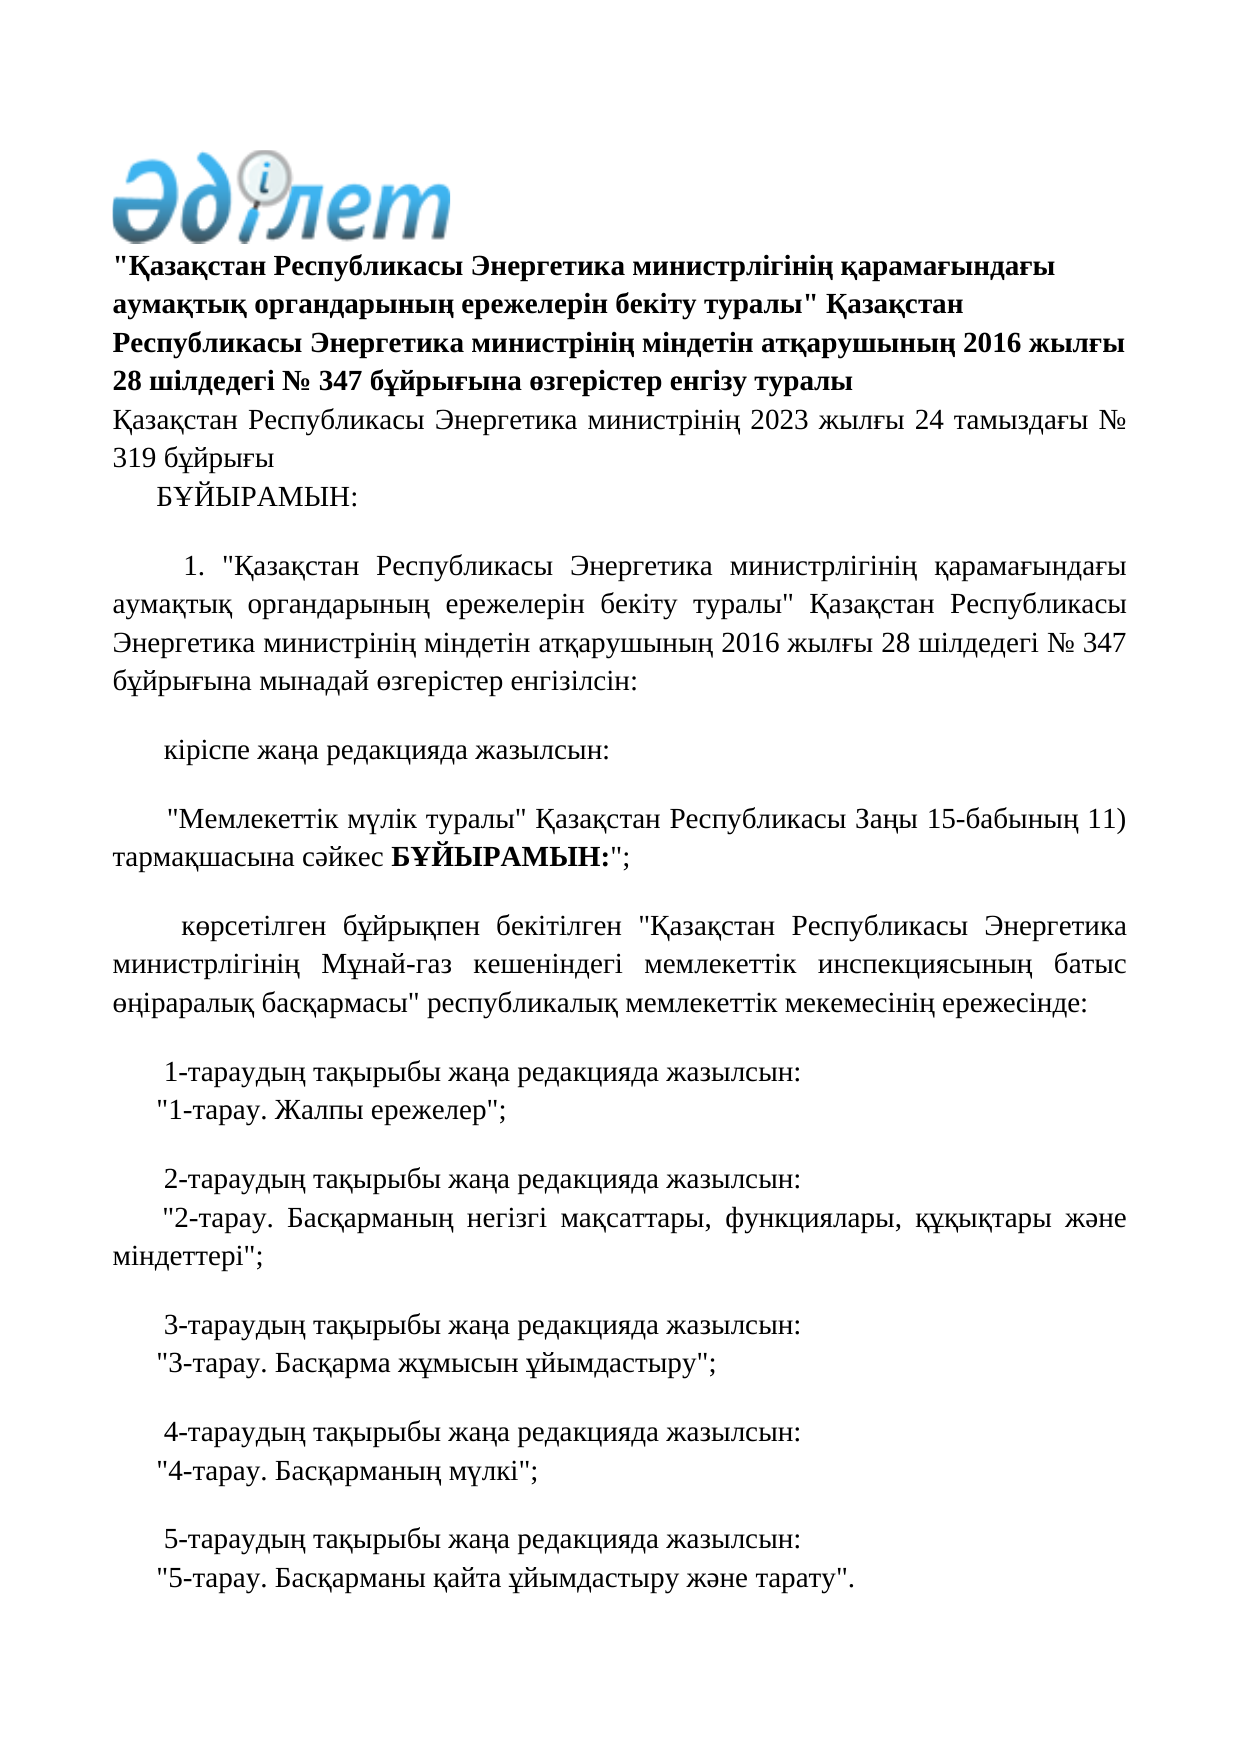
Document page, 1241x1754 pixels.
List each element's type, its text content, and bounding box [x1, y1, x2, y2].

text 1. "Қазақстан Республикасы Энергетика министрлігінің қарамағындағы аумақтық органдарының ережелерін бекіту туралы" Қазақстан Республикасы Энергетика министрінің міндетін атқарушының 2016 жылғы 28 шілдедегі № 347 бұйрығына мынадай өзгерістер енгізілсін: [112, 548, 1128, 697]
text 2-тараудың тақырыбы жаңа редакцияда жазылсын: [112, 1161, 1128, 1195]
picture [112, 150, 451, 244]
text көрсетілген бұйрықпен бекітілген "Қазақстан Республикасы Энергетика министрлігінің Мұнай-газ кешеніндегі мемлекеттік инспекциясының батыс өңіраралық басқармасы" республикалық мемлекеттік мекемесінің ережесінде: [112, 908, 1128, 1019]
text Қазақстан Республикасы Энергетика министрінің 2023 жылғы 24 тамыздағы № 319 бұйрығы [112, 402, 1128, 474]
text "Қазақстан Республикасы Энергетика министрлігінің қарамағындағы аумақтық органдарының ережелерін бекіту туралы" Қазақстан Республикасы Энергетика министрінің міндетін атқарушының 2016 жылғы 28 шілдедегі № 347 бұйрығына өзгерістер енгізу туралы [112, 248, 1128, 397]
text БҰЙЫРАМЫН: [112, 479, 1128, 512]
text "Мемлекеттік мүлік туралы" Қазақстан Республикасы Заңы 15-бабының 11) тармақшасына сәйкес БҰЙЫРАМЫН:"; [112, 801, 1128, 873]
text 3-тараудың тақырыбы жаңа редакцияда жазылсын: [112, 1307, 1128, 1341]
text 1-тараудың тақырыбы жаңа редакцияда жазылсын: [112, 1054, 1128, 1087]
text 5-тараудың тақырыбы жаңа редакцияда жазылсын: [112, 1522, 1128, 1555]
text кіріспе жаңа редакцияда жазылсын: [112, 732, 1128, 766]
text "3-тарау. Басқарма жұмысын ұйымдастыру"; [112, 1346, 1128, 1379]
text "5-тарау. Басқарманы қайта ұйымдастыру және тарату". [112, 1560, 1128, 1594]
text "2-тарау. Басқарманың негізгі мақсаттары, функциялары, құқықтары және міндеттері"; [112, 1200, 1128, 1272]
text "4-тарау. Басқарманың мүлкі"; [112, 1453, 1128, 1486]
text 4-тараудың тақырыбы жаңа редакцияда жазылсын: [112, 1414, 1128, 1448]
text "1-тарау. Жалпы ережелер"; [112, 1092, 1128, 1126]
